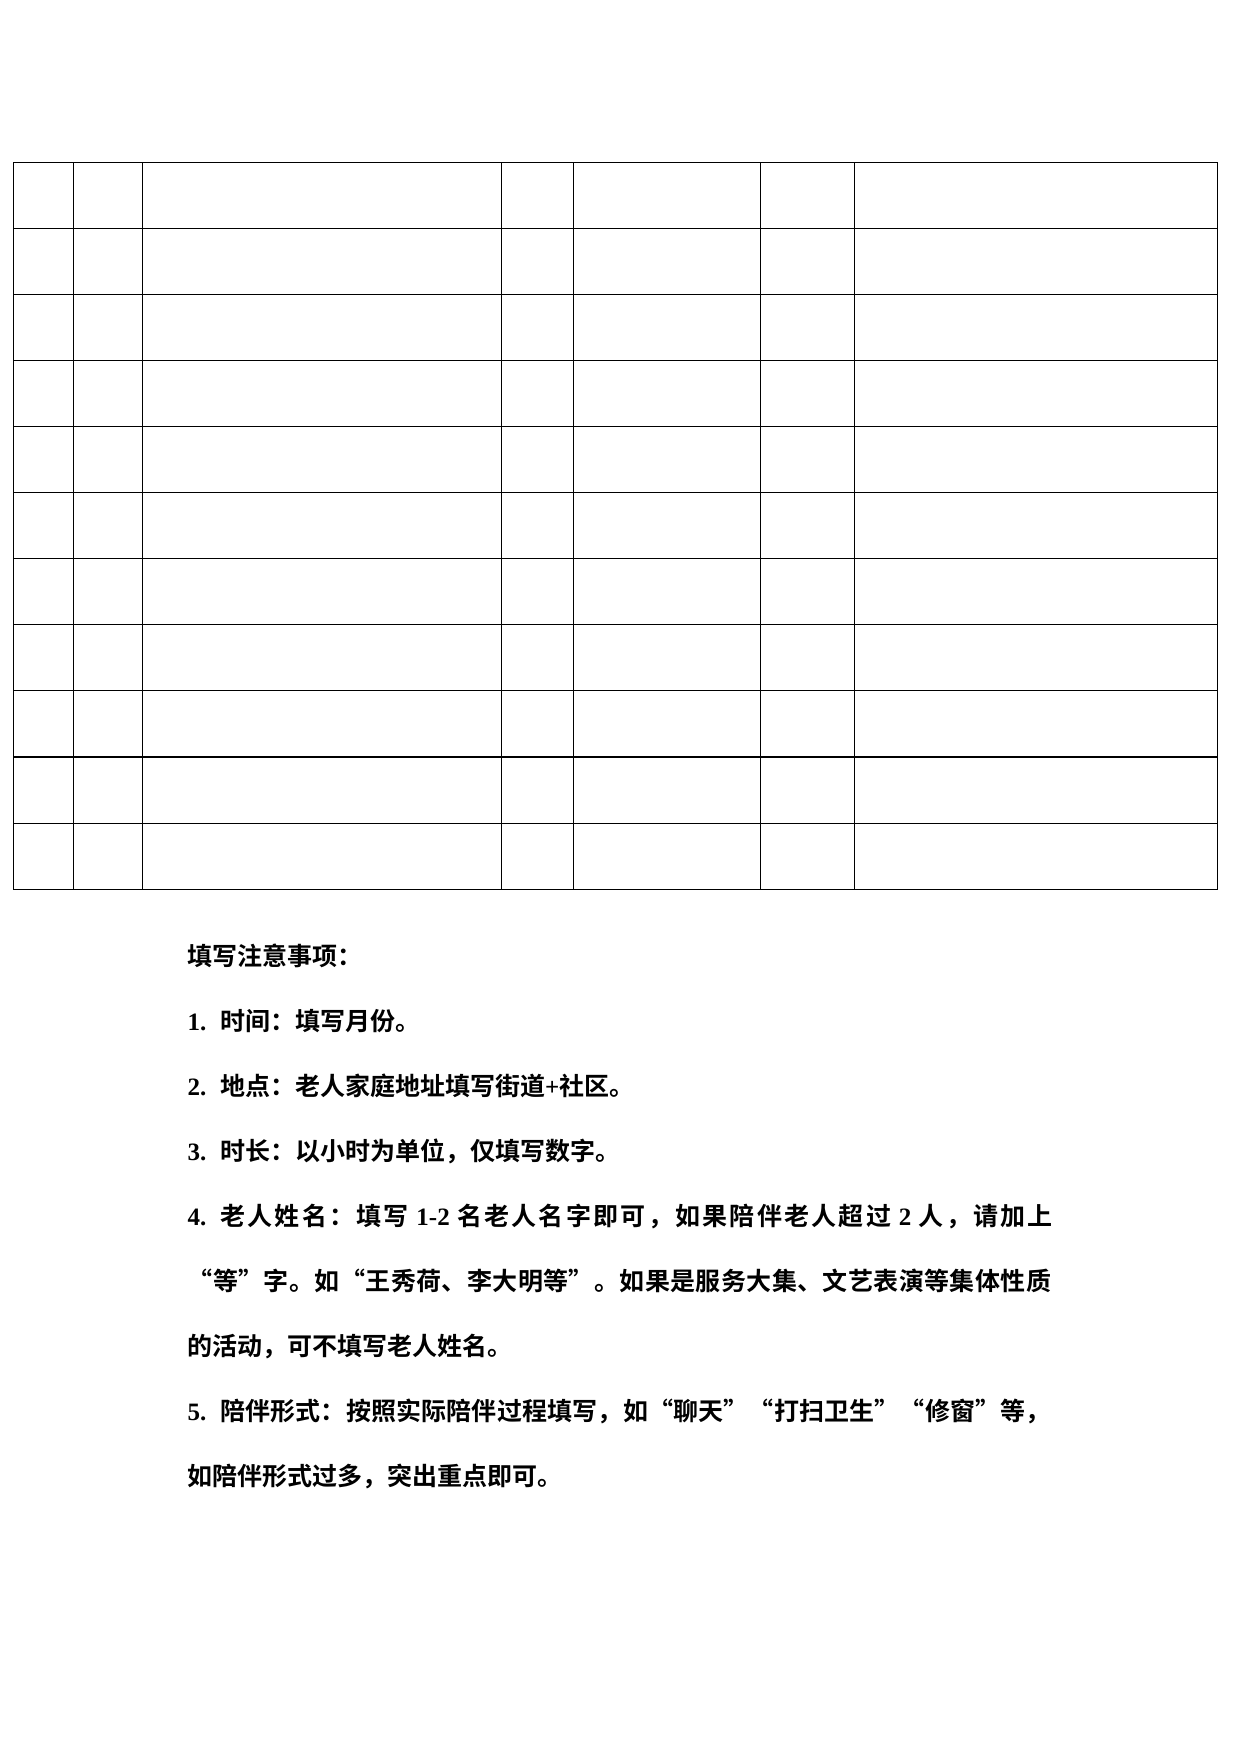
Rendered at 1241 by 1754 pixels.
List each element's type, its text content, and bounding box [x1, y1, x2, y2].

table_cell [574, 625, 760, 690]
table_cell [14, 229, 73, 294]
table_cell [143, 758, 501, 822]
table_cell [502, 824, 573, 888]
table_cell [761, 361, 854, 426]
table_cell [74, 824, 142, 888]
table_cell [14, 625, 73, 690]
list 陪伴形式：按照实际陪伴过程填写，如“聊天”“打扫卫生”“修窗”等，如陪伴形式过多，突出重点即可。 [187, 1377, 1053, 1507]
table_cell [855, 493, 1217, 558]
table_cell [74, 758, 142, 822]
table_cell [14, 824, 73, 888]
table_cell [855, 229, 1217, 294]
table_cell [761, 824, 854, 888]
table_cell [574, 559, 760, 624]
table_cell [855, 427, 1217, 492]
table_cell [74, 625, 142, 690]
list 地点：老人家庭地址填写街道+社区。 [187, 1052, 1053, 1117]
table_cell [143, 625, 501, 690]
table_cell [761, 493, 854, 558]
table_cell [502, 559, 573, 624]
table_cell [143, 427, 501, 492]
table_cell [502, 295, 573, 360]
table_cell [855, 758, 1217, 822]
text 填写注意事项： [187, 922, 1053, 987]
table_cell [74, 427, 142, 492]
table_cell [74, 559, 142, 624]
table_cell [761, 427, 854, 492]
table_cell [855, 824, 1217, 888]
table_cell [74, 361, 142, 426]
table_cell [502, 691, 573, 756]
table_cell [574, 824, 760, 888]
table_cell [74, 229, 142, 294]
table_cell [574, 361, 760, 426]
table_cell [143, 824, 501, 888]
table_cell [74, 493, 142, 558]
table_cell [14, 758, 73, 822]
table_cell [14, 163, 73, 228]
table_cell [761, 295, 854, 360]
table_cell [502, 229, 573, 294]
table_cell [502, 163, 573, 228]
table_cell [14, 361, 73, 426]
table_cell [855, 361, 1217, 426]
table_cell [74, 295, 142, 360]
table_cell [14, 427, 73, 492]
table_cell [855, 625, 1217, 690]
table_cell [14, 559, 73, 624]
table_cell [761, 691, 854, 756]
table_cell [74, 163, 142, 228]
table_cell [143, 295, 501, 360]
table_cell [855, 163, 1217, 228]
table_cell [502, 758, 573, 822]
table_cell [574, 758, 760, 822]
table_cell [761, 625, 854, 690]
table_cell [574, 163, 760, 228]
table_cell [761, 229, 854, 294]
table_cell [14, 295, 73, 360]
table_cell [574, 493, 760, 558]
list 老人姓名：填写1-2名老人名字即可，如果陪伴老人超过2人，请加上“等”字。如“王秀荷、李大明等”。如果是服务大集、文艺表演等集体性质的活动，可不填写老人姓名。 [187, 1182, 1053, 1377]
table_cell [143, 559, 501, 624]
table_cell [761, 758, 854, 822]
table_cell [855, 559, 1217, 624]
table_cell [855, 295, 1217, 360]
table_cell [574, 427, 760, 492]
table_cell [574, 229, 760, 294]
table_cell [74, 691, 142, 756]
table_cell [502, 625, 573, 690]
table_cell [574, 691, 760, 756]
list 时长：以小时为单位，仅填写数字。 [187, 1117, 1053, 1182]
table_cell [502, 493, 573, 558]
table_cell [761, 163, 854, 228]
table_cell [574, 295, 760, 360]
table_cell [502, 361, 573, 426]
table_cell [14, 691, 73, 756]
table_cell [143, 691, 501, 756]
table_cell [143, 229, 501, 294]
table_cell [855, 691, 1217, 756]
table_cell [761, 559, 854, 624]
table_cell [143, 361, 501, 426]
table_cell [143, 163, 501, 228]
table_cell [502, 427, 573, 492]
table_cell [14, 493, 73, 558]
table_cell [143, 493, 501, 558]
list 时间：填写月份。 [187, 987, 1053, 1052]
